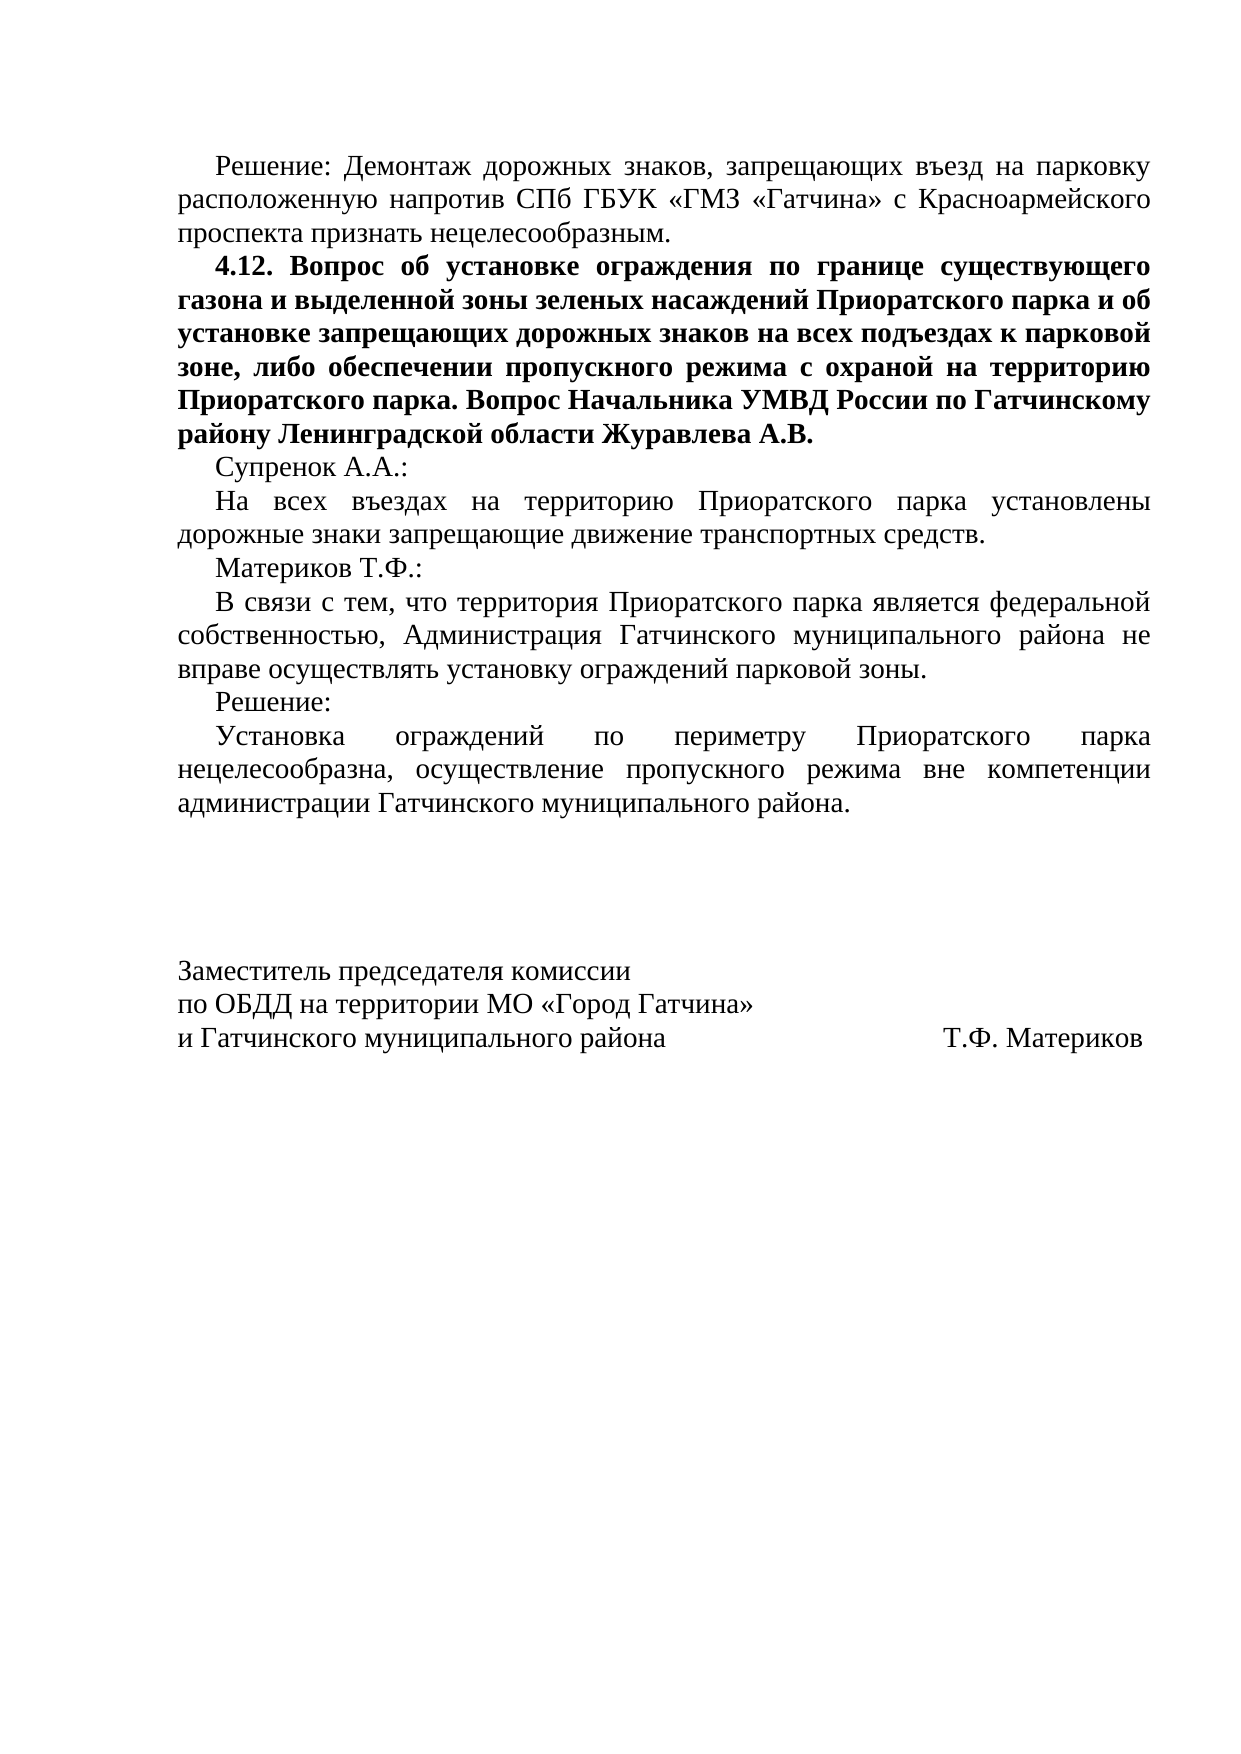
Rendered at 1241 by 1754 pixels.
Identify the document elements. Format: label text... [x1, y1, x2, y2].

text Супренок А.А.: [177, 449, 1152, 483]
text и Гатчинского муниципального района Т.Ф. Материков [177, 1020, 1152, 1053]
text 4.12. Вопрос об установке ограждения по границе существующего газона и выделенной зоны зеленых насаждений Приоратского парка и об установке запрещающих дорожных знаков на всех подъездах к парковой зоне, либо обеспечении пропускного режима с охраной на территорию Приоратского парка. Вопрос Начальника УМВД России по Гатчинскому району Ленинградской области Журавлева А.В. [177, 248, 1152, 449]
text На всех въездах на территорию Приоратского парка установлены дорожные знаки запрещающие движение транспортных средств. [177, 483, 1152, 550]
text по ОБДД на территории МО «Город Гатчина» [177, 986, 1152, 1020]
text Материков Т.Ф.: [177, 550, 1152, 584]
text Заместитель председателя комиссии [177, 953, 1152, 986]
text В связи с тем, что территория Приоратского парка является федеральной собственностью, Администрация Гатчинского муниципального района не вправе осуществлять установку ограждений парковой зоны. [177, 584, 1152, 684]
text Решение: Демонтаж дорожных знаков, запрещающих въезд на парковку расположенную напротив СПб ГБУК «ГМЗ «Гатчина» с Красноармейского проспекта признать нецелесообразным. [177, 148, 1152, 248]
text Решение: [177, 684, 1152, 718]
text Установка ограждений по периметру Приоратского парка нецелесообразна, осуществление пропускного режима вне компетенции администрации Гатчинского муниципального района. [177, 718, 1152, 818]
